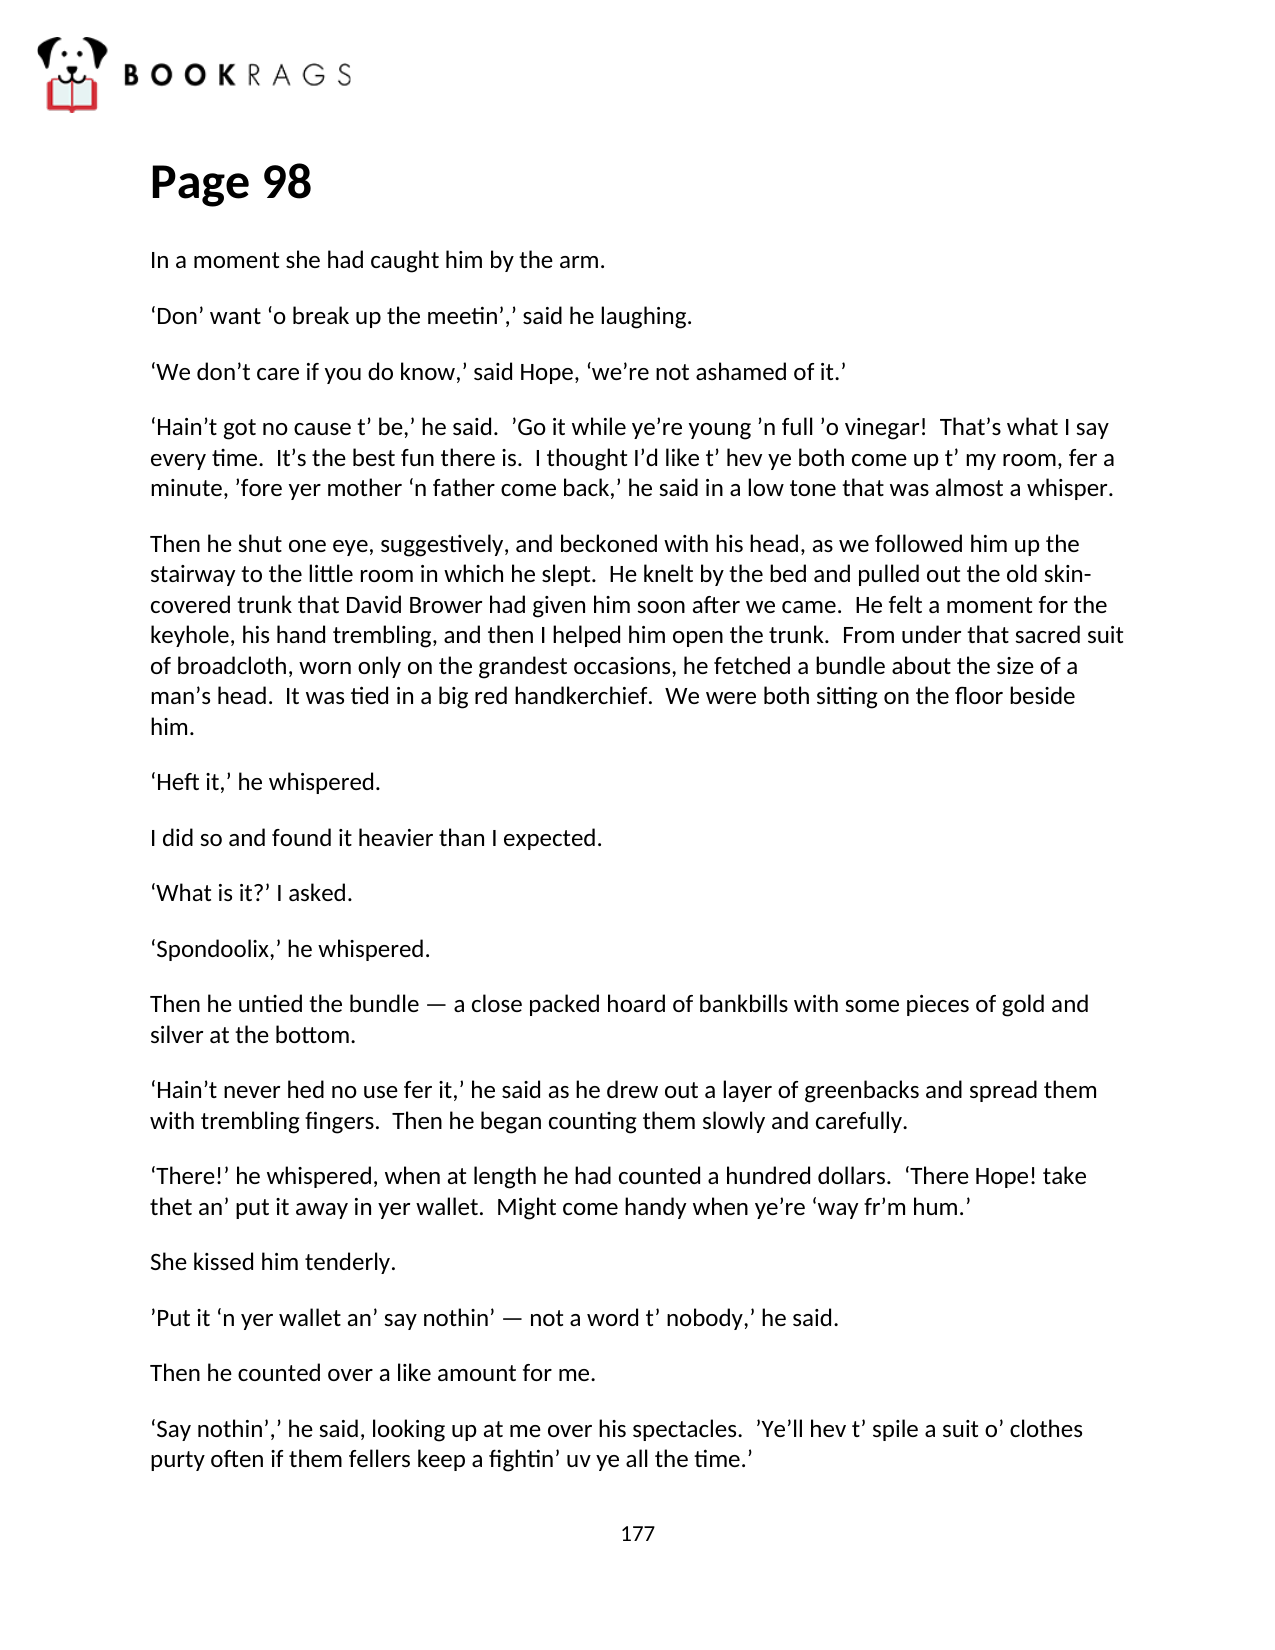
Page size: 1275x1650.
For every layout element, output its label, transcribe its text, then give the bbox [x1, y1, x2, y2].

text ‘There!’ he whispered, when at length he had counted a hundred dollars. ‘There Hope! take thet an’ put it away in yer wallet. Might come handy when ye’re ‘way fr’m hum.’ [150, 1161, 1125, 1222]
text ‘What is it?’ I asked. [150, 877, 1125, 908]
picture [37, 37, 351, 113]
text In a moment she had caught him by the arm. [150, 244, 1125, 275]
text ‘Say nothin’,’ he said, looking up at me over his spectacles. ’Ye’ll hev t’ spile a suit o’ clothes purty often if them fellers keep a fightin’ uv ye all the time.’ [150, 1413, 1125, 1474]
text ‘Spondoolix,’ he whispered. [150, 933, 1125, 963]
text Then he counted over a like amount for me. [150, 1358, 1125, 1388]
text ’Put it ‘n yer wallet an’ say nothin’ — not a word t’ nobody,’ he said. [150, 1302, 1125, 1333]
text I did so and found it heavier than I expected. [150, 822, 1125, 852]
text Then he untied the bundle — a close packed hoard of bankbills with some pieces of gold and silver at the bottom. [150, 988, 1125, 1049]
text Page 98 [150, 150, 1125, 211]
text ‘We don’t care if you do know,’ said Hope, ‘we’re not ashamed of it.’ [150, 356, 1125, 386]
text ‘Don’ want ‘o break up the meetin’,’ said he laughing. [150, 300, 1125, 331]
text Then he shut one eye, suggestively, and beckoned with his head, as we followed him up the stairway to the little room in which he slept. He knelt by the bed and pulled out the old skin-covered trunk that David Brower had given him soon after we came. He felt a moment for the keyhole, his hand trembling, and then I helped him open the trunk. From under that sacred suit of broadcloth, worn only on the grandest occasions, he fetched a bundle about the size of a man’s head. It was tied in a big red handkerchief. We were both sitting on the floor beside him. [150, 528, 1125, 741]
text ‘Hain’t never hed no use fer it,’ he said as he drew out a layer of greenbacks and spread them with trembling fingers. Then he began counting them slowly and carefully. [150, 1074, 1125, 1136]
text She kissed him tenderly. [150, 1247, 1125, 1277]
text ‘Heft it,’ he whispered. [150, 766, 1125, 797]
text ‘Hain’t got no cause t’ be,’ he said. ’Go it while ye’re young ’n full ’o vinegar! That’s what I say every time. It’s the best fun there is. I thought I’d like t’ hev ye both come up t’ my room, fer a minute, ’fore yer mother ‘n father come back,’ he said in a low tone that was almost a whisper. [150, 411, 1125, 503]
